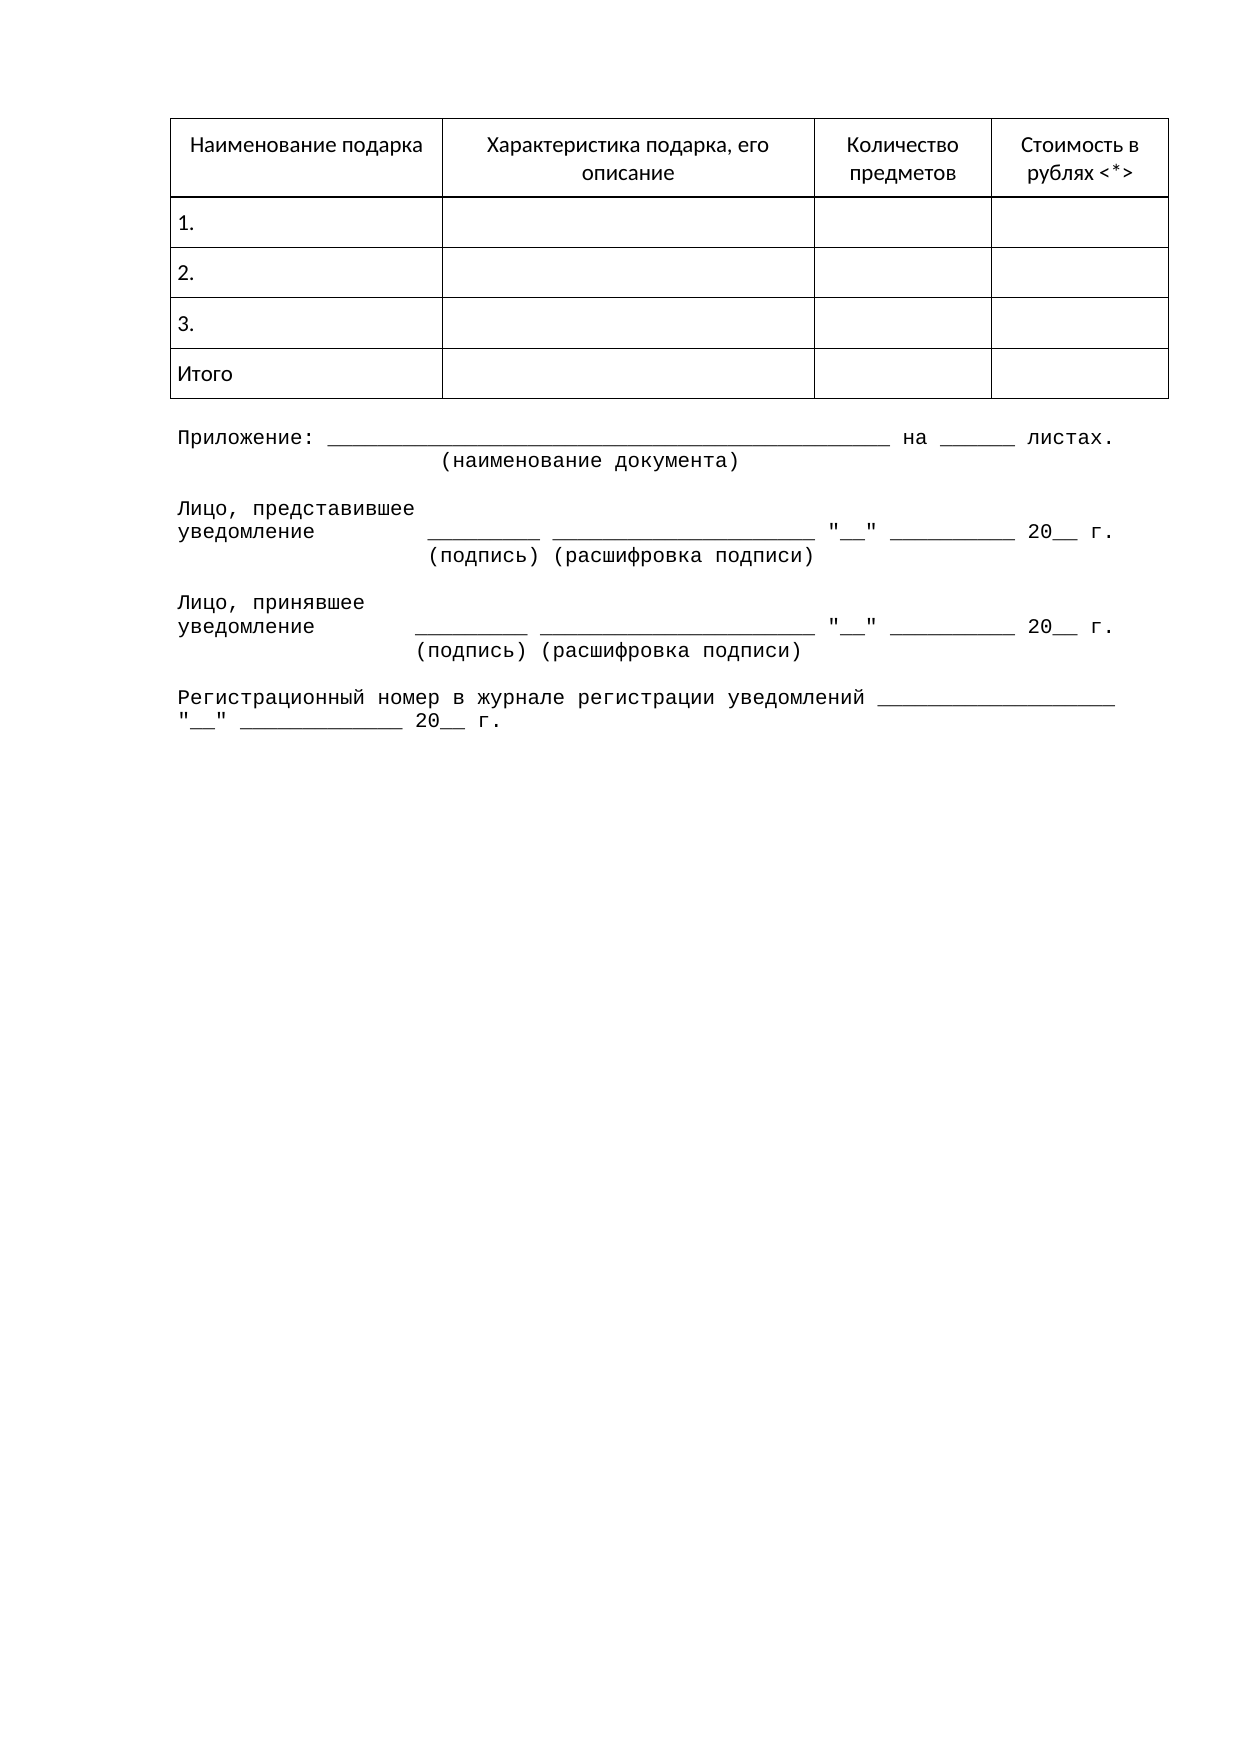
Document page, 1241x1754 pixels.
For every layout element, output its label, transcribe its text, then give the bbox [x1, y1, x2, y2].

table_cell [443, 198, 814, 247]
text Приложение: _____________________________________________ на ______ листах. [177, 427, 1152, 450]
table_cell [992, 349, 1168, 398]
table_header Количество предметов [815, 119, 991, 196]
table_cell [815, 298, 991, 347]
text (подпись) (расшифровка подписи) [177, 639, 1152, 663]
text уведомление _________ ______________________ "__" __________ 20__ г. [177, 616, 1152, 639]
table_cell 1. [171, 198, 442, 247]
table_cell [443, 248, 814, 297]
table_header Наименование подарка [171, 119, 442, 196]
table_cell [815, 248, 991, 297]
table_cell [992, 198, 1168, 247]
table_cell 2. [171, 248, 442, 297]
text "__" _____________ 20__ г. [177, 711, 1152, 734]
table_cell Итого [171, 349, 442, 398]
table_header Стоимость в рублях <*> [992, 119, 1168, 196]
text уведомление _________ _____________________ "__" __________ 20__ г. [177, 521, 1152, 545]
table_cell [443, 298, 814, 347]
table_header Характеристика подарка, его описание [443, 119, 814, 196]
text Регистрационный номер в журнале регистрации уведомлений ___________________ [177, 687, 1152, 711]
text Лицо, принявшее [177, 592, 1152, 616]
table_cell [815, 349, 991, 398]
table_cell 3. [171, 298, 442, 347]
table_cell [992, 298, 1168, 347]
text Лицо, представившее [177, 498, 1152, 521]
table_cell [443, 349, 814, 398]
table_cell [815, 198, 991, 247]
text (наименование документа) [177, 450, 1152, 474]
table_cell [992, 248, 1168, 297]
text (подпись) (расшифровка подписи) [177, 545, 1152, 569]
